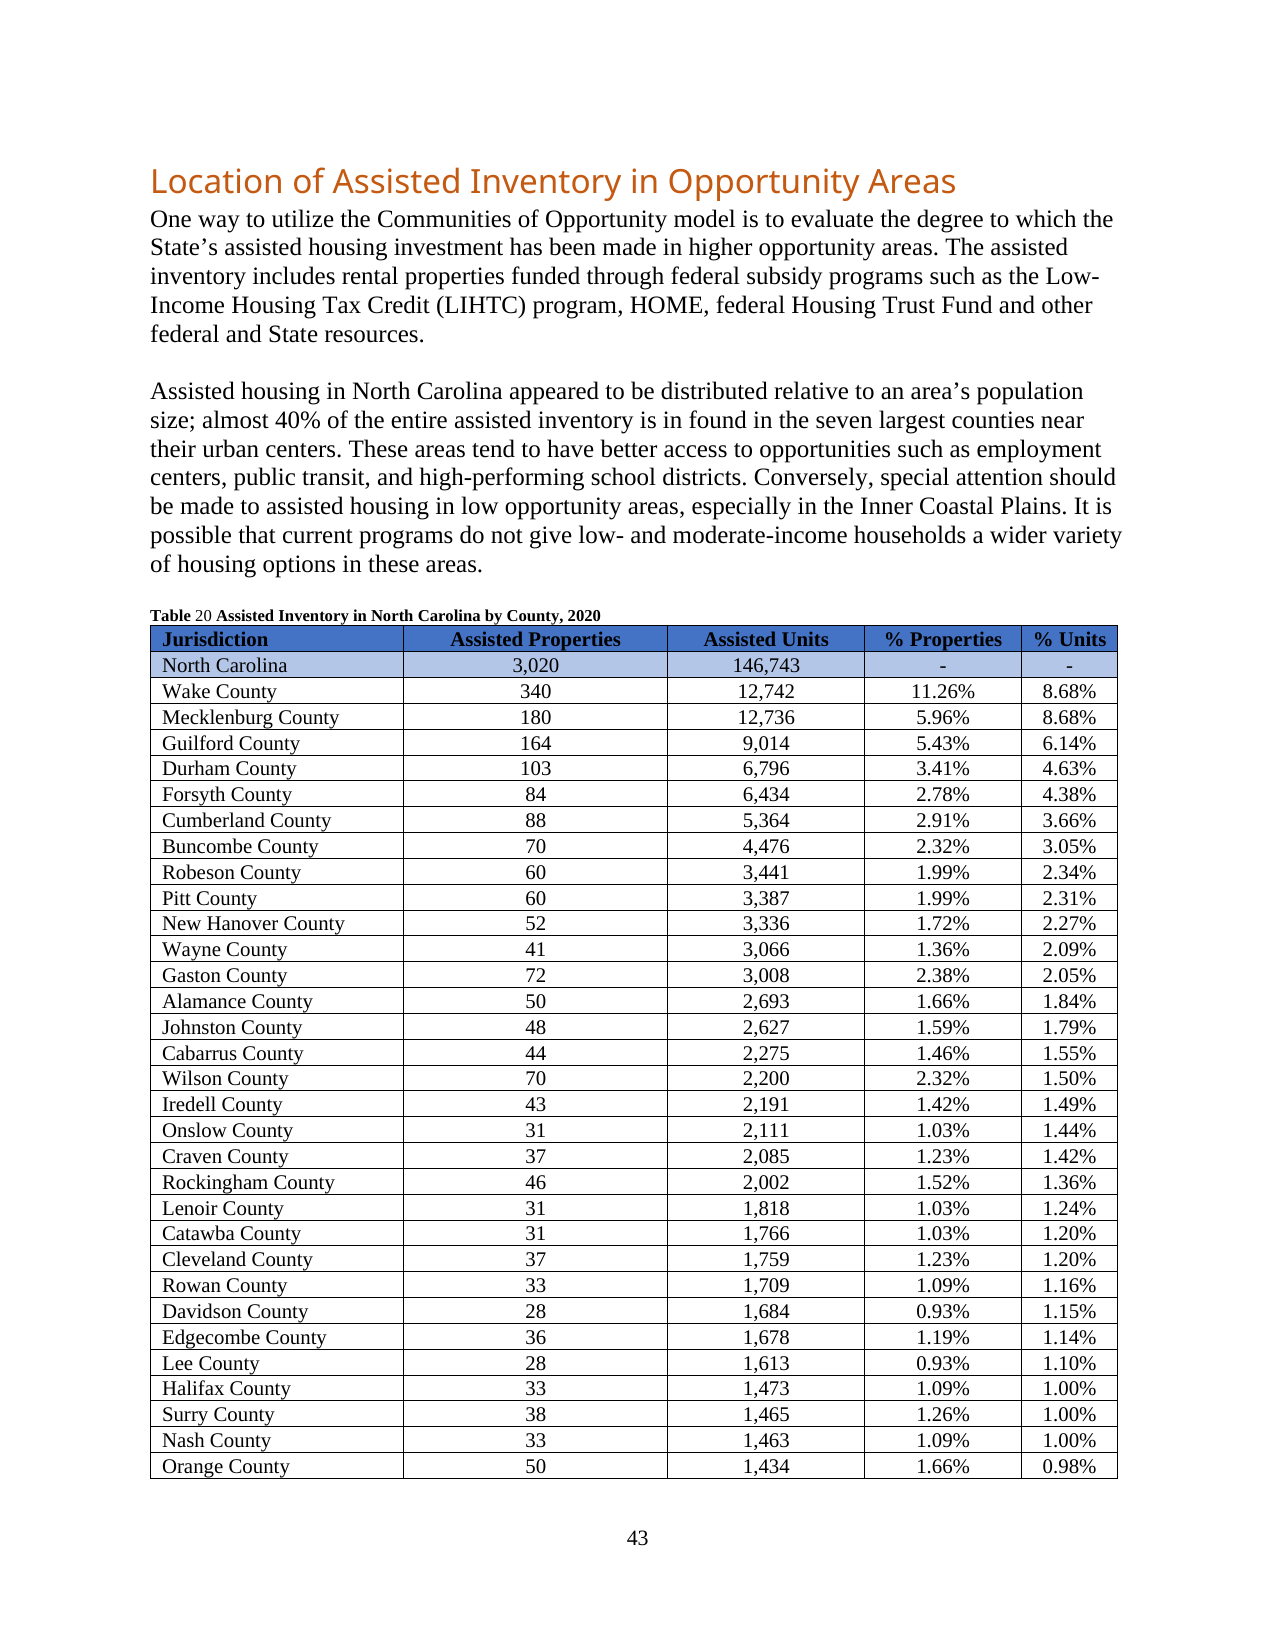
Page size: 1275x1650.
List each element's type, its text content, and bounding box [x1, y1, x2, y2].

table_cell 12,742 [668, 678, 864, 703]
table_cell New Hanover County [151, 911, 403, 935]
table_cell 1.84% [1022, 988, 1117, 1013]
table_cell 2.78% [865, 781, 1021, 806]
table_cell 1.03% [865, 1221, 1021, 1245]
table_cell 33 [404, 1272, 667, 1297]
table_cell 31 [404, 1195, 667, 1219]
table_header Assisted Units [668, 626, 864, 651]
table_cell 28 [404, 1298, 667, 1323]
table_cell Alamance County [151, 988, 403, 1013]
table_cell 4.63% [1022, 756, 1117, 780]
table_cell 1.15% [1022, 1298, 1117, 1323]
table_cell 70 [404, 1066, 667, 1090]
table_cell Robeson County [151, 859, 403, 884]
table_cell Cleveland County [151, 1246, 403, 1271]
table_cell 1.66% [865, 988, 1021, 1013]
table_cell 1.00% [1022, 1376, 1117, 1400]
table_cell 1,818 [668, 1195, 864, 1219]
table_cell 31 [404, 1117, 667, 1142]
table_cell Buncombe County [151, 833, 403, 858]
table_cell 50 [404, 1453, 667, 1478]
table_cell 1.52% [865, 1169, 1021, 1194]
table_cell Durham County [151, 756, 403, 780]
table_cell 1.20% [1022, 1246, 1117, 1271]
table_cell 5,364 [668, 807, 864, 832]
table_cell 1.14% [1022, 1324, 1117, 1349]
table_cell 1,463 [668, 1427, 864, 1452]
table_cell 1.00% [1022, 1401, 1117, 1426]
table_cell 72 [404, 962, 667, 987]
table_cell 6.14% [1022, 730, 1117, 754]
table_cell 4,476 [668, 833, 864, 858]
table_cell 1,684 [668, 1298, 864, 1323]
table_cell 33 [404, 1376, 667, 1400]
table_cell Nash County [151, 1427, 403, 1452]
table_cell 1.55% [1022, 1040, 1117, 1064]
table_cell 60 [404, 859, 667, 884]
table_cell 1.49% [1022, 1091, 1117, 1116]
table_cell 36 [404, 1324, 667, 1349]
table_cell 2.91% [865, 807, 1021, 832]
table_cell 1,766 [668, 1221, 864, 1245]
table_cell 6,796 [668, 756, 864, 780]
table_cell 2,200 [668, 1066, 864, 1090]
table_cell 2,002 [668, 1169, 864, 1194]
table_cell 70 [404, 833, 667, 858]
table_cell 103 [404, 756, 667, 780]
table_cell 1.46% [865, 1040, 1021, 1064]
table_cell 1.99% [865, 885, 1021, 909]
subtitle Location of Assisted Inventory in Opportunity Areas [150, 158, 1125, 204]
table_cell Craven County [151, 1143, 403, 1168]
table_header % Properties [865, 626, 1021, 651]
table_cell 1,465 [668, 1401, 864, 1426]
table_header Jurisdiction [151, 626, 403, 651]
table_cell 1,759 [668, 1246, 864, 1271]
table_cell 1.09% [865, 1272, 1021, 1297]
text Assisted housing in North Carolina appeared to be distributed relative to an area’s population size; almost 40% of the entire assisted inventory is in found in the seven largest counties near their urban centers. These areas tend to have better access to opportunities such as employment centers, public transit, and high-performing school districts. Conversely, special attention should be made to assisted housing in low opportunity areas, especially in the Inner Coastal Plains. It is possible that current programs do not give low- and moderate-income households a wider variety of housing options in these areas. [150, 376, 1125, 577]
table_cell 1.59% [865, 1014, 1021, 1039]
table_cell Cumberland County [151, 807, 403, 832]
table_cell 33 [404, 1427, 667, 1452]
table_cell 84 [404, 781, 667, 806]
table_cell Wayne County [151, 936, 403, 961]
table_cell - [865, 652, 1021, 677]
table_cell 1.42% [865, 1091, 1021, 1116]
table_cell Davidson County [151, 1298, 403, 1323]
table_cell 6,434 [668, 781, 864, 806]
table_cell 1.44% [1022, 1117, 1117, 1142]
table_cell 3,066 [668, 936, 864, 961]
table_cell 88 [404, 807, 667, 832]
table_cell 2.27% [1022, 911, 1117, 935]
table_cell 1.03% [865, 1195, 1021, 1219]
table_cell 146,743 [668, 652, 864, 677]
table_cell 2.34% [1022, 859, 1117, 884]
table_cell 1.72% [865, 911, 1021, 935]
table_cell 2,191 [668, 1091, 864, 1116]
table_cell 2,085 [668, 1143, 864, 1168]
table_cell Rowan County [151, 1272, 403, 1297]
table_cell Halifax County [151, 1376, 403, 1400]
table_cell 2,111 [668, 1117, 864, 1142]
table_cell 1.19% [865, 1324, 1021, 1349]
table_cell 1.99% [865, 859, 1021, 884]
table_cell 46 [404, 1169, 667, 1194]
table_cell 3.66% [1022, 807, 1117, 832]
table_cell 2.32% [865, 833, 1021, 858]
table_cell 1.09% [865, 1376, 1021, 1400]
table_cell 2.32% [865, 1066, 1021, 1090]
table_cell 3,441 [668, 859, 864, 884]
text Table 20 Assisted Inventory in North Carolina by County, 2020 [150, 606, 1125, 625]
table_cell 1.50% [1022, 1066, 1117, 1090]
table_cell 1,434 [668, 1453, 864, 1478]
table_cell 5.43% [865, 730, 1021, 754]
table_cell 2.31% [1022, 885, 1117, 909]
table_cell 2,275 [668, 1040, 864, 1064]
table_cell 1.36% [1022, 1169, 1117, 1194]
table_cell 8.68% [1022, 704, 1117, 729]
text One way to utilize the Communities of Opportunity model is to evaluate the degree to which the State’s assisted housing investment has been made in higher opportunity areas. The assisted inventory includes rental properties funded through federal subsidy programs such as the Low-Income Housing Tax Credit (LIHTC) program, HOME, federal Housing Trust Fund and other federal and State resources. [150, 204, 1125, 347]
table_cell 164 [404, 730, 667, 754]
table_cell 1,709 [668, 1272, 864, 1297]
table_cell 1.23% [865, 1246, 1021, 1271]
table_cell 1.26% [865, 1401, 1021, 1426]
table_cell 28 [404, 1350, 667, 1374]
table_cell 4.38% [1022, 781, 1117, 806]
table_cell - [1022, 652, 1117, 677]
table_cell 12,736 [668, 704, 864, 729]
table_cell 37 [404, 1246, 667, 1271]
table_cell 38 [404, 1401, 667, 1426]
table_cell 1.23% [865, 1143, 1021, 1168]
table_cell Lenoir County [151, 1195, 403, 1219]
table_cell Wilson County [151, 1066, 403, 1090]
table_cell Catawba County [151, 1221, 403, 1245]
table_cell Wake County [151, 678, 403, 703]
table_header % Units [1022, 626, 1117, 651]
table_cell Iredell County [151, 1091, 403, 1116]
table_cell 2,693 [668, 988, 864, 1013]
table_cell North Carolina [151, 652, 403, 677]
table_cell 50 [404, 988, 667, 1013]
table_cell 3,020 [404, 652, 667, 677]
table_cell 31 [404, 1221, 667, 1245]
table_cell Gaston County [151, 962, 403, 987]
table_cell 60 [404, 885, 667, 909]
table_cell 0.93% [865, 1298, 1021, 1323]
table_cell 180 [404, 704, 667, 729]
table_cell 9,014 [668, 730, 864, 754]
table_cell 1.79% [1022, 1014, 1117, 1039]
table_cell 41 [404, 936, 667, 961]
table_cell Rockingham County [151, 1169, 403, 1194]
table_cell 0.98% [1022, 1453, 1117, 1478]
table_cell 3.41% [865, 756, 1021, 780]
table_cell 37 [404, 1143, 667, 1168]
table_cell 43 [404, 1091, 667, 1116]
table_cell 340 [404, 678, 667, 703]
table_cell 0.93% [865, 1350, 1021, 1374]
table_cell 11.26% [865, 678, 1021, 703]
table_cell Forsyth County [151, 781, 403, 806]
table_cell 1,613 [668, 1350, 864, 1374]
table_cell Edgecombe County [151, 1324, 403, 1349]
table_cell 1,473 [668, 1376, 864, 1400]
table_cell 3,336 [668, 911, 864, 935]
table_cell 52 [404, 911, 667, 935]
table_cell 2.05% [1022, 962, 1117, 987]
table_cell 1.66% [865, 1453, 1021, 1478]
table_cell 48 [404, 1014, 667, 1039]
table_cell 3,008 [668, 962, 864, 987]
table_cell 2.09% [1022, 936, 1117, 961]
table_cell Surry County [151, 1401, 403, 1426]
table_cell 1.36% [865, 936, 1021, 961]
table_cell 3.05% [1022, 833, 1117, 858]
table_cell 1.03% [865, 1117, 1021, 1142]
table_cell 2.38% [865, 962, 1021, 987]
table_cell Pitt County [151, 885, 403, 909]
table_cell 1.09% [865, 1427, 1021, 1452]
table_cell 1.16% [1022, 1272, 1117, 1297]
table_cell 1.10% [1022, 1350, 1117, 1374]
table_cell 2,627 [668, 1014, 864, 1039]
table_cell 44 [404, 1040, 667, 1064]
table_cell 1.42% [1022, 1143, 1117, 1168]
table_cell 1.24% [1022, 1195, 1117, 1219]
table_cell Onslow County [151, 1117, 403, 1142]
table_cell Cabarrus County [151, 1040, 403, 1064]
table_cell Orange County [151, 1453, 403, 1478]
table_cell Guilford County [151, 730, 403, 754]
table_header Assisted Properties [404, 626, 667, 651]
table_cell Lee County [151, 1350, 403, 1374]
table_cell Mecklenburg County [151, 704, 403, 729]
table_cell 1.00% [1022, 1427, 1117, 1452]
table_cell Johnston County [151, 1014, 403, 1039]
table_cell 1.20% [1022, 1221, 1117, 1245]
table_cell 3,387 [668, 885, 864, 909]
table_cell 5.96% [865, 704, 1021, 729]
table_cell 1,678 [668, 1324, 864, 1349]
table_cell 8.68% [1022, 678, 1117, 703]
